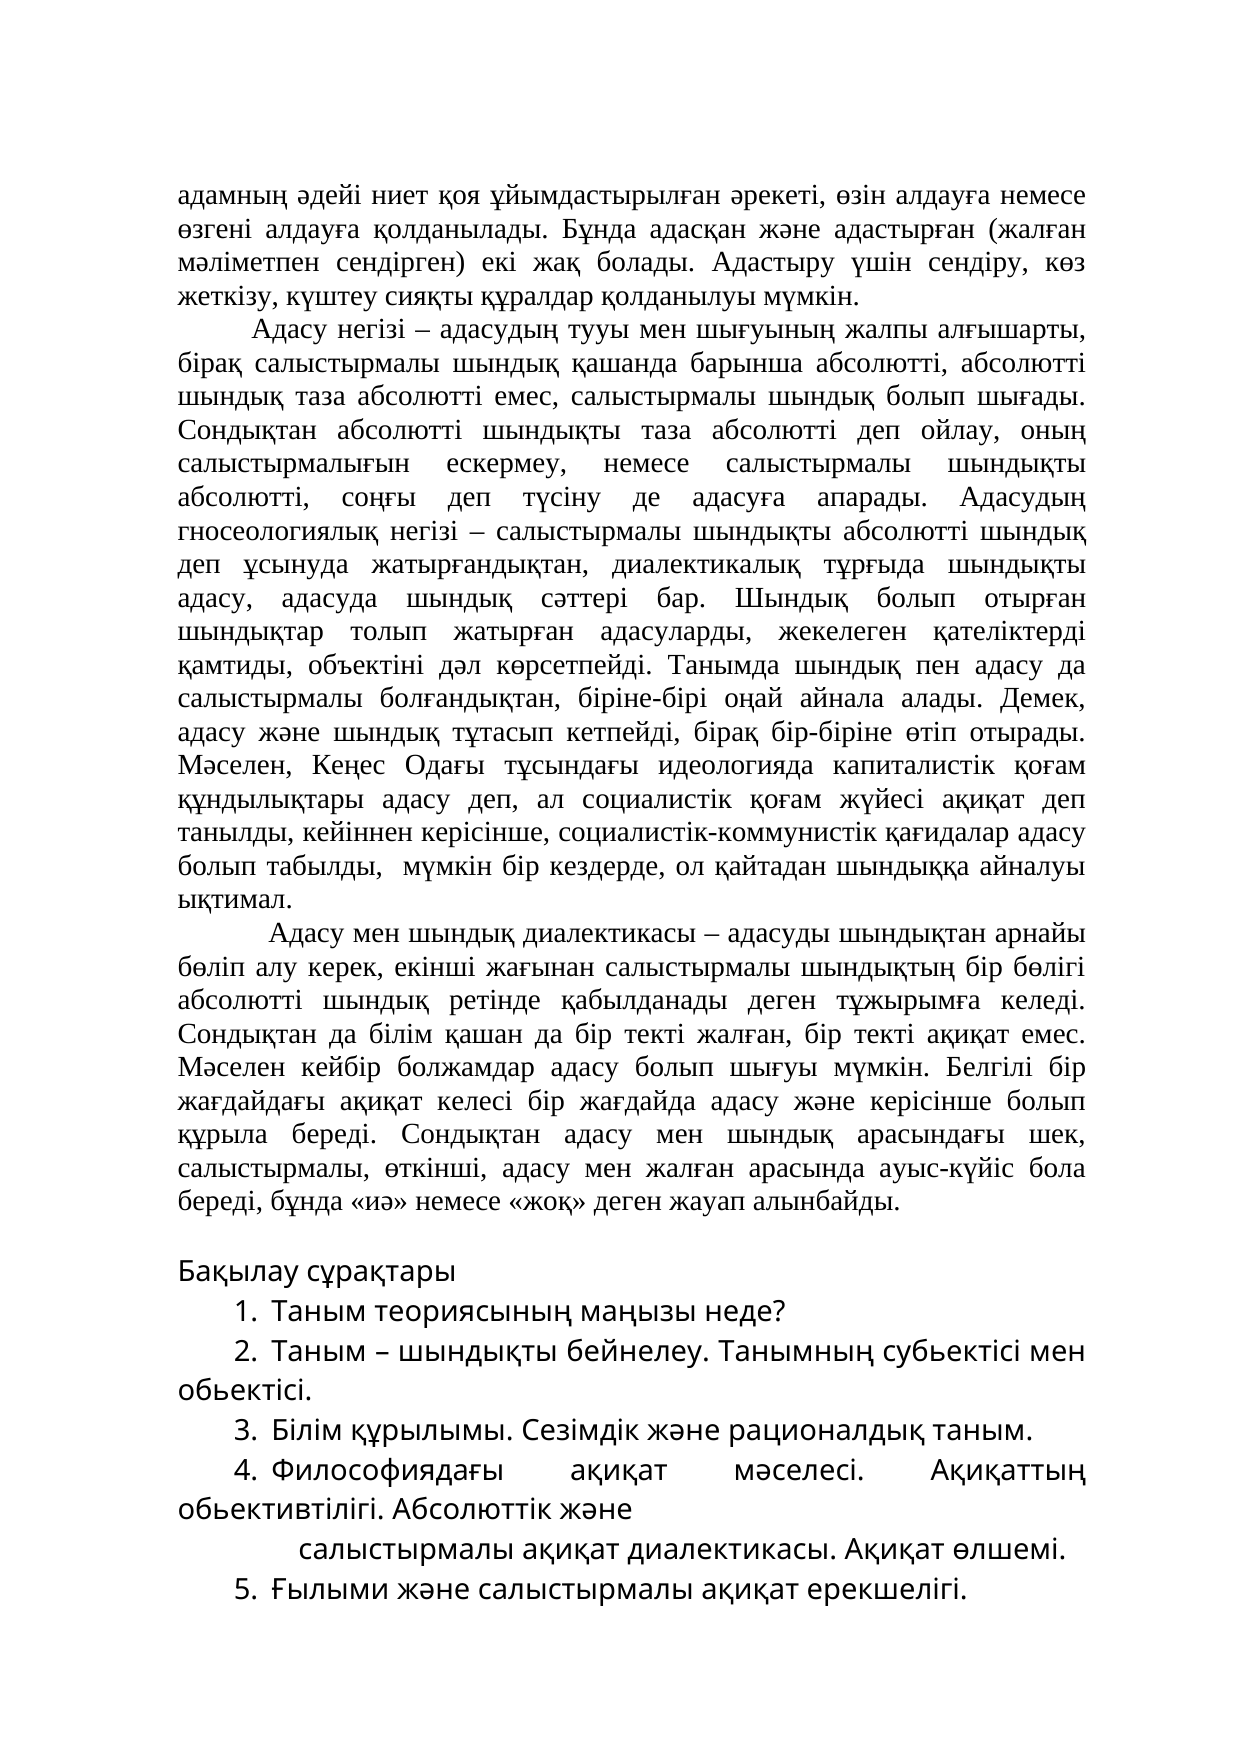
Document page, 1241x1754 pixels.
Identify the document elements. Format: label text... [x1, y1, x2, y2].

text Адасу негізі – адасудың тууы мен шығуының жалпы алғышарты, бірақ салыстырмалы шындық қашанда барынша абсолютті, абсолютті шындық таза абсолютті емес, салыстырмалы шындық болып шығады. Сондықтан абсолютті шындықты таза абсолютті деп ойлау, оның салыстырмалығын ескермеу, немесе салыстырмалы шындықты абсолютті, соңғы деп түсіну де адасуға апарады. Адасудың гносеологиялық негізі – салыстырмалы шындықты абсолютті шындық деп ұсынуда жатырғандықтан, диалектикалық тұрғыда шындықты адасу, адасуда шындық сәттері бар. Шындық болып отырған шындықтар толып жатырған адасуларды, жекелеген қателіктерді қамтиды, объектіні дәл көрсетпейді. Танымда шындық пен адасу да салыстырмалы болғандықтан, біріне-бірі оңай айнала алады. Демек, адасу және шындық тұтасып кетпейді, бірақ бір-біріне өтіп отырады. Мәселен, Кеңес Одағы тұсындағы идеологияда капиталистік қоғам құндылықтары адасу деп, ал социалистік қоғам жүйесі ақиқат деп танылды, кейіннен керісінше, социалистік-коммунистік қағидалар адасу болып табылды, мүмкін бір кездерде, ол қайтадан шындыққа айналуы ықтимал. [177, 311, 1087, 915]
list Таным теориясының маңызы неде? [177, 1290, 1087, 1330]
text Адасу мен шындық диалектикасы – адасуды шындықтан арнайы бөліп алу керек, екінші жағынан салыстырмалы шындықтың бір бөлігі абсолютті шындық ретінде қабылданады деген тұжырымға келеді. Сондықтан да білім қашан да бір текті жалған, бір текті ақиқат емес. Мәселен кейбір болжамдар адасу болып шығуы мүмкін. Белгілі бір жағдайдағы ақиқат келесі бір жағдайда адасу және керісінше болып құрыла береді. Сондықтан адасу мен шындық арасындағы шек, салыстырмалы, өткінші, адасу мен жалған арасында ауыс-күйіс бола береді, бұнда «иә» немесе «жоқ» деген жауап алынбайды. [177, 915, 1087, 1217]
list Білім құрылымы. Сезімдік және рационалдық таным. [177, 1409, 1087, 1449]
list Философиядағы ақиқат мәселесі. Ақиқаттың обьективтілігі. Абсолюттік және [177, 1449, 1087, 1528]
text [177, 177, 1087, 311]
list Ғылыми және салыстырмалы ақиқат ерекшелігі. [177, 1568, 1087, 1608]
text Бақылау сұрақтары [177, 1251, 1087, 1290]
text салыстырмалы ақиқат диалектикасы. Ақиқат өлшемі. [177, 1528, 1087, 1568]
list Таным – шындықты бейнелеу. Танымның субьектісі мен обьектісі. [177, 1330, 1087, 1409]
